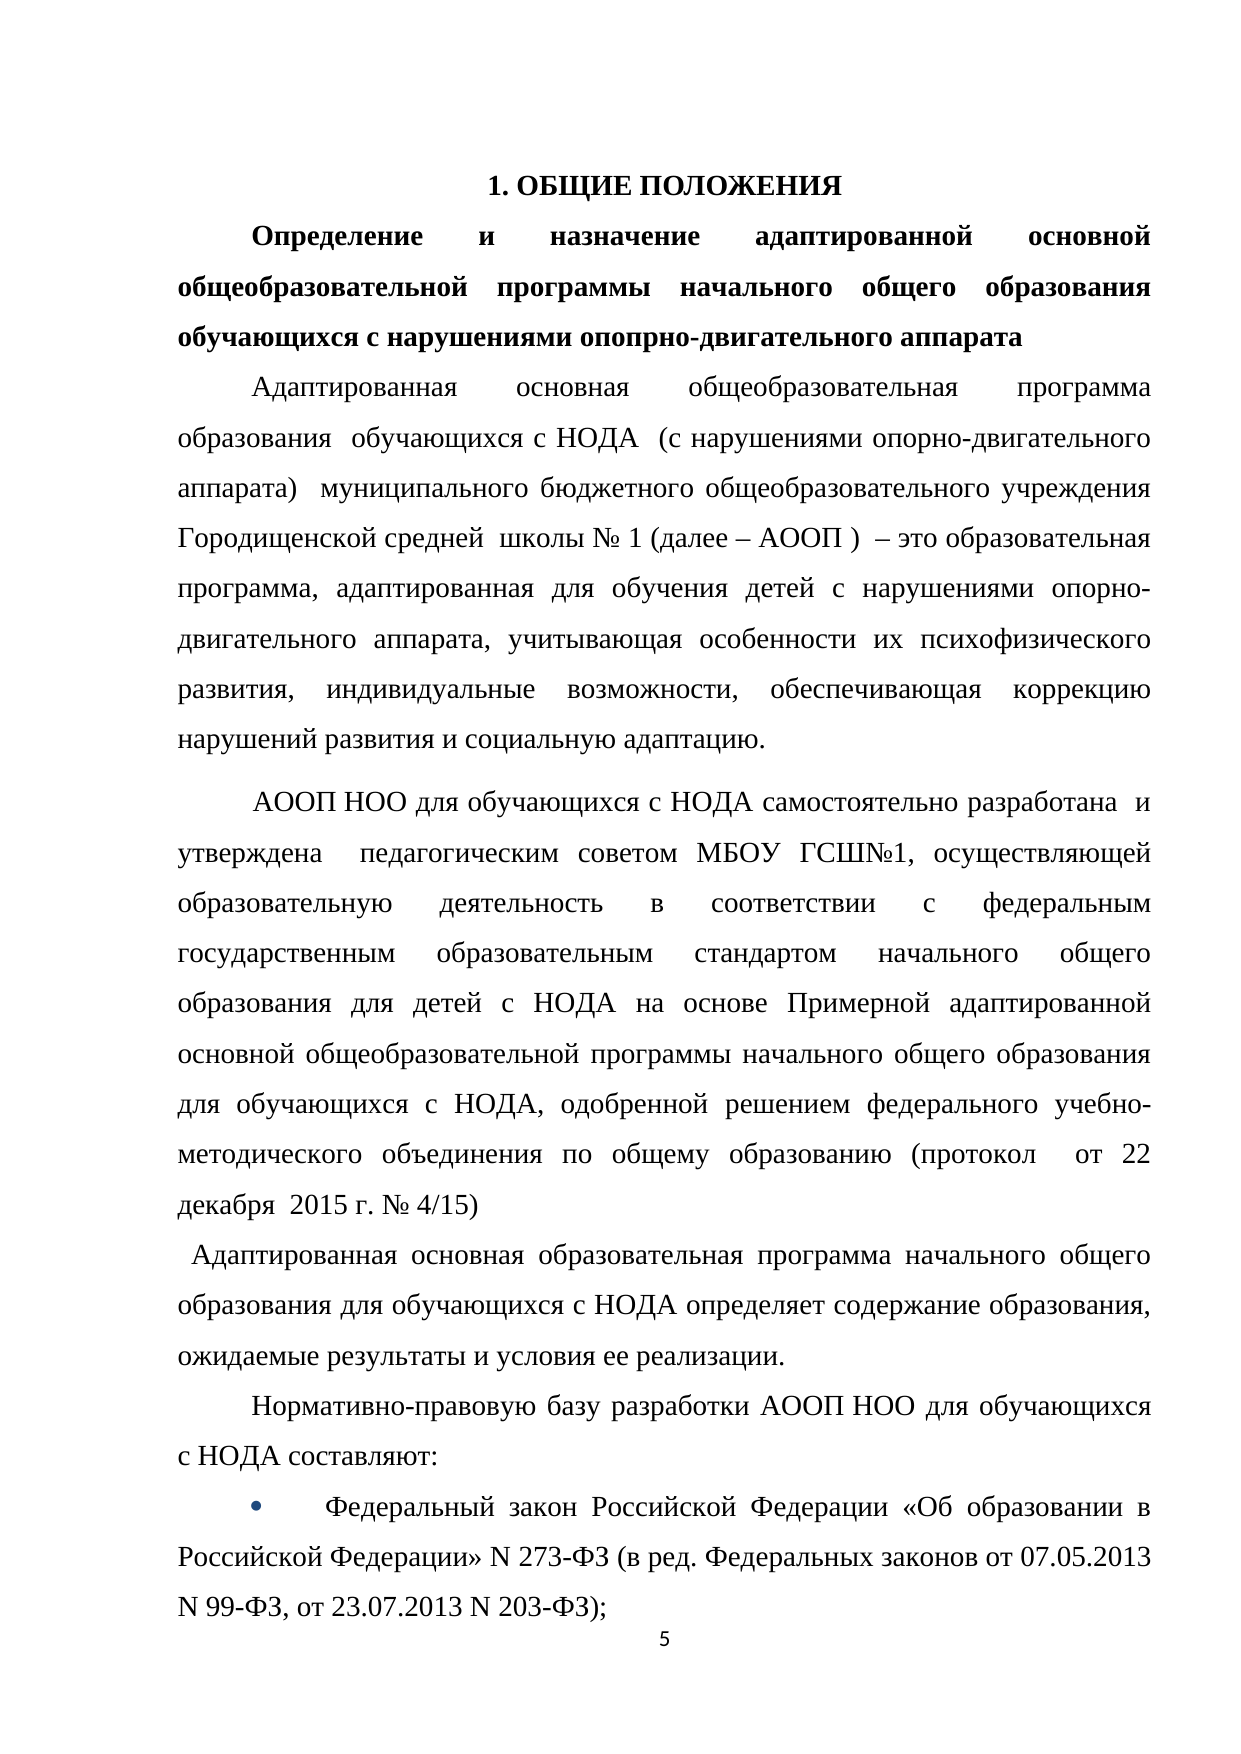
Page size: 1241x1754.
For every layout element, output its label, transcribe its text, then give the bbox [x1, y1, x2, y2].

text Адаптированная основная общеобразовательная программа образования обучающихся с НОДА (с нарушениями опорно-двигательного аппарата) муниципального бюджетного общеобразовательного учреждения Городищенской средней школы № 1 (далее – АООП ) – это образовательная программа, адаптированная для обучения детей с нарушениями опорно-двигательного аппарата, учитывающая особенности их психофизического развития, индивидуальные возможности, обеспечивающая коррекцию нарушений развития и социальную адаптацию. [177, 369, 1152, 755]
text АООП НОО для обучающихся с НОДА самостоятельно разработана и утверждена педагогическим советом МБОУ ГСШ№1, осуществляющей образовательную деятельность в соответствии с федеральным государственным образовательным стандартом начального общего образования для детей с НОДА на основе Примерной адаптированной основной общеобразовательной программы начального общего образования для обучающихся с НОДА, одобренной решением федерального учебно-методического объединения по общему образованию (протокол от 22 декабря 2015 г. № 4/15) [177, 784, 1152, 1220]
text Нормативно-правовую базу разработки АООП НОО для обучающихся с НОДА составляют: [177, 1388, 1152, 1472]
subtitle 1. ОБЩИЕ ПОЛОЖЕНИЯ [177, 168, 1152, 202]
text Определение и назначение адаптированной основной общеобразовательной программы начального общего образования обучающихся с нарушениями опопрно-двигательного аппарата [177, 218, 1152, 353]
list Федеральный закон Российской Федерации «Об образовании в Российской Федерации» N 273-ФЗ (в ред. Федеральных законов от 07.05.2013 N 99-ФЗ, от 23.07.2013 N 203-ФЗ); [177, 1489, 1152, 1623]
text Адаптированная основная образовательная программа начального общего образования для обучающихся с НОДА определяет содержание образования, ожидаемые результаты и условия ее реализации. [177, 1237, 1152, 1371]
